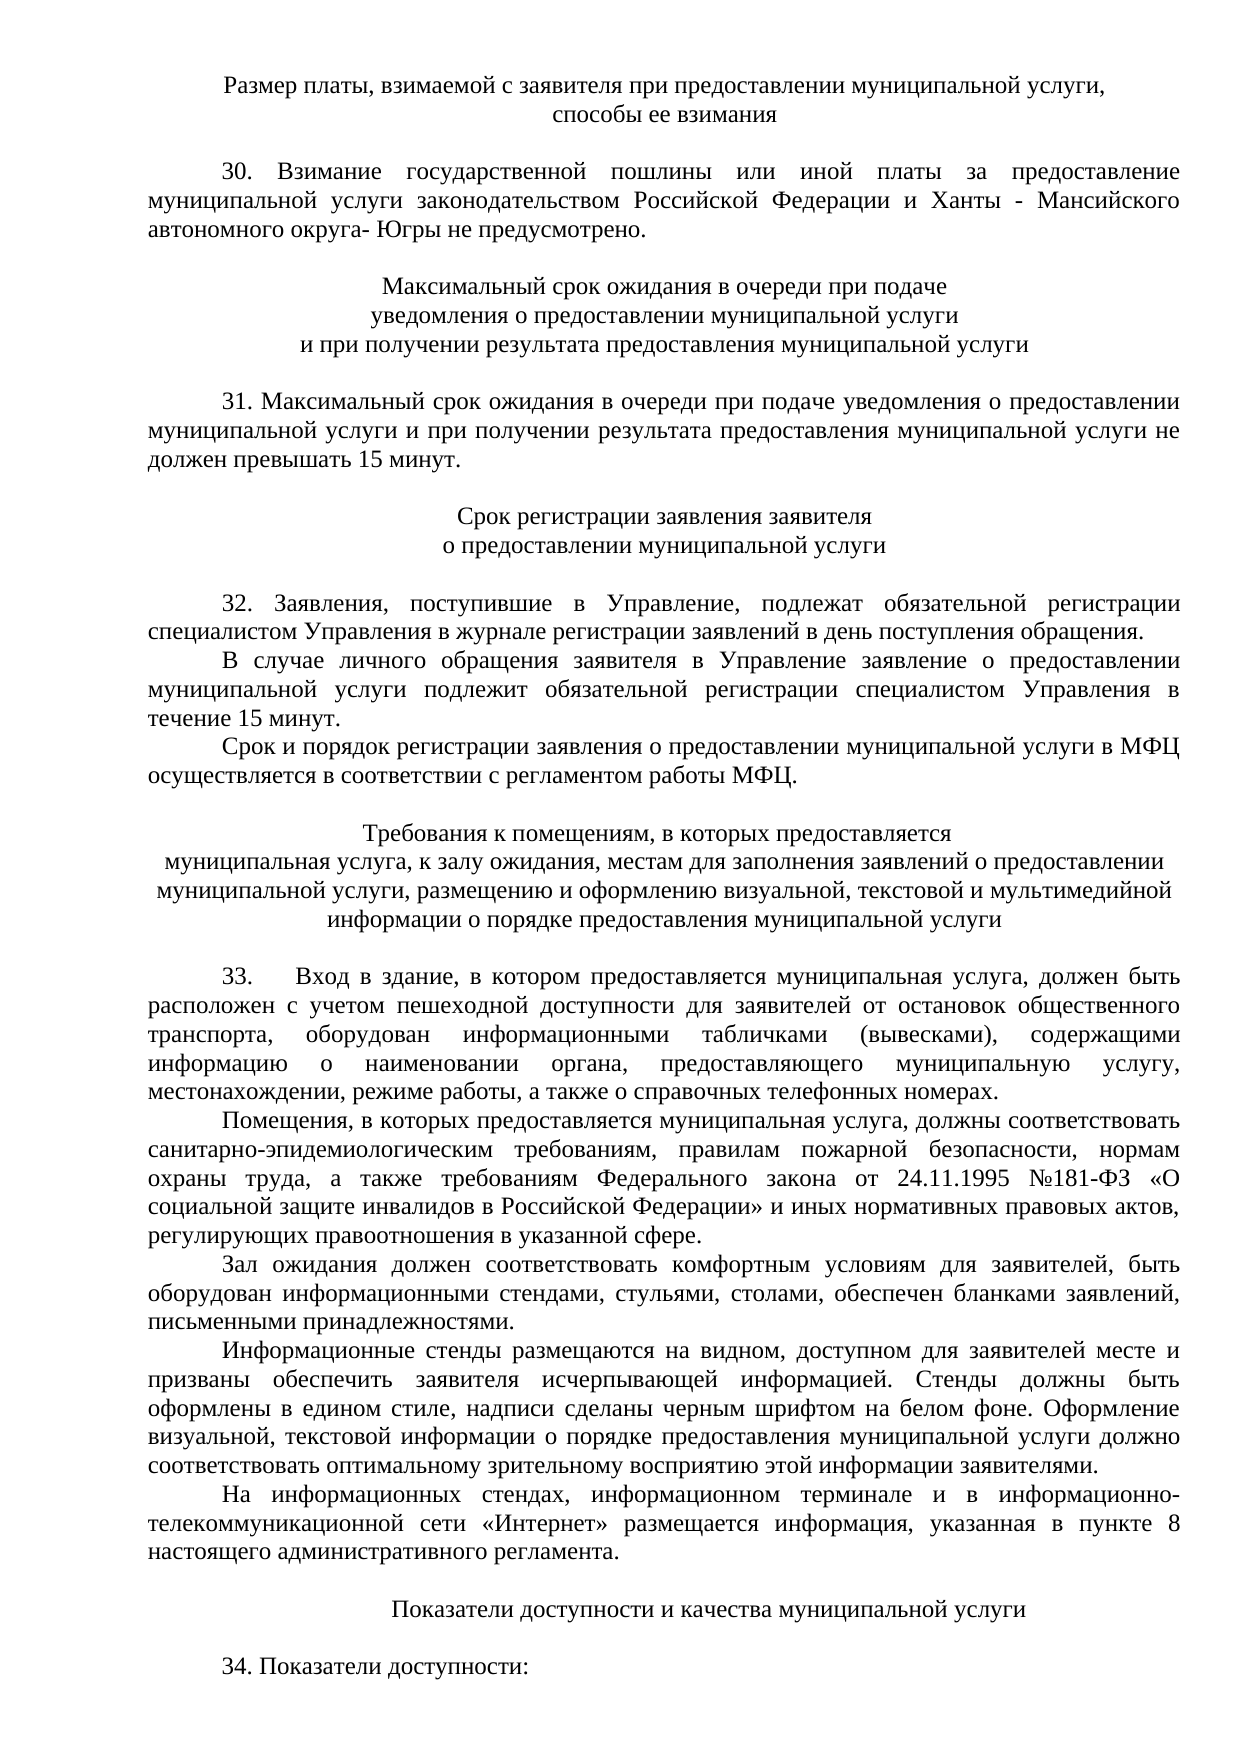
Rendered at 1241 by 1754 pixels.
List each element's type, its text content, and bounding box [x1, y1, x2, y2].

text о предоставлении муниципальной услуги [148, 530, 1181, 559]
text Информационные стенды размещаются на видном, доступном для заявителей месте и призваны обеспечить заявителя исчерпывающей информацией. Стенды должны быть оформлены в едином стиле, надписи сделаны черным шрифтом на белом фоне. Оформление визуальной, текстовой информации о порядке предоставления муниципальной услуги должно соответствовать оптимальному зрительному восприятию этой информации заявителями. [148, 1335, 1181, 1479]
text 32. Заявления, поступившие в Управление, подлежат обязательной регистрации специалистом Управления в журнале регистрации заявлений в день поступления обращения. [148, 588, 1181, 645]
text Помещения, в которых предоставляется муниципальная услуга, должны соответствовать санитарно-эпидемиологическим требованиям, правилам пожарной безопасности, нормам охраны труда, а также требованиям Федерального закона от 24.11.1995 №181-ФЗ «О социальной защите инвалидов в Российской Федерации» и иных нормативных правовых актов, регулирующих правоотношения в указанной сфере. [148, 1105, 1181, 1249]
text Показатели доступности и качества муниципальной услуги [148, 1594, 1181, 1623]
text Срок и порядок регистрации заявления о предоставлении муниципальной услуги в МФЦ осуществляется в соответствии с регламентом работы МФЦ. [148, 731, 1181, 789]
text Размер платы, взимаемой с заявителя при предоставлении муниципальной услуги, [148, 70, 1181, 99]
text Зал ожидания должен соответствовать комфортным условиям для заявителей, быть оборудован информационными стендами, стульями, столами, обеспечен бланками заявлений, письменными принадлежностями. [148, 1249, 1181, 1335]
text Требования к помещениям, в которых предоставляется [133, 818, 1181, 846]
text Срок регистрации заявления заявителя [148, 501, 1181, 530]
text 31. Максимальный срок ожидания в очереди при подаче уведомления о предоставлении муниципальной услуги и при получении результата предоставления муниципальной услуги не должен превышать 15 минут. [148, 386, 1181, 473]
text На информационных стендах, информационном терминале и в информационно-телекоммуникационной сети «Интернет» размещается информация, указанная в пункте 8 настоящего административного регламента. [148, 1479, 1181, 1565]
text Максимальный срок ожидания в очереди при подаче уведомления о предоставлении муниципальной услуги и при получении результата предоставления муниципальной услуги [148, 271, 1181, 358]
text В случае личного обращения заявителя в Управление заявление о предоставлении муниципальной услуги подлежит обязательной регистрации специалистом Управления в течение 15 минут. [148, 645, 1181, 731]
text 33. Вход в здание, в котором предоставляется муниципальная услуга, должен быть расположен с учетом пешеходной доступности для заявителей от остановок общественного транспорта, оборудован информационными табличками (вывесками), содержащими информацию о наименовании органа, предоставляющего муниципальную услугу, местонахождении, режиме работы, а также о справочных телефонных номерах. [148, 961, 1181, 1105]
text способы ее взимания [148, 99, 1181, 128]
text 34. Показатели доступности: [148, 1651, 1181, 1680]
text 30. Взимание государственной пошлины или иной платы за предоставление муниципальной услуги законодательством Российской Федерации и Ханты - Мансийского автономного округа- Югры не предусмотрено. [148, 156, 1181, 243]
text муниципальная услуга, к залу ожидания, местам для заполнения заявлений о предоставлении муниципальной услуги, размещению и оформлению визуальной, текстовой и мультимедийной информации о порядке предоставления муниципальной услуги [148, 846, 1181, 933]
